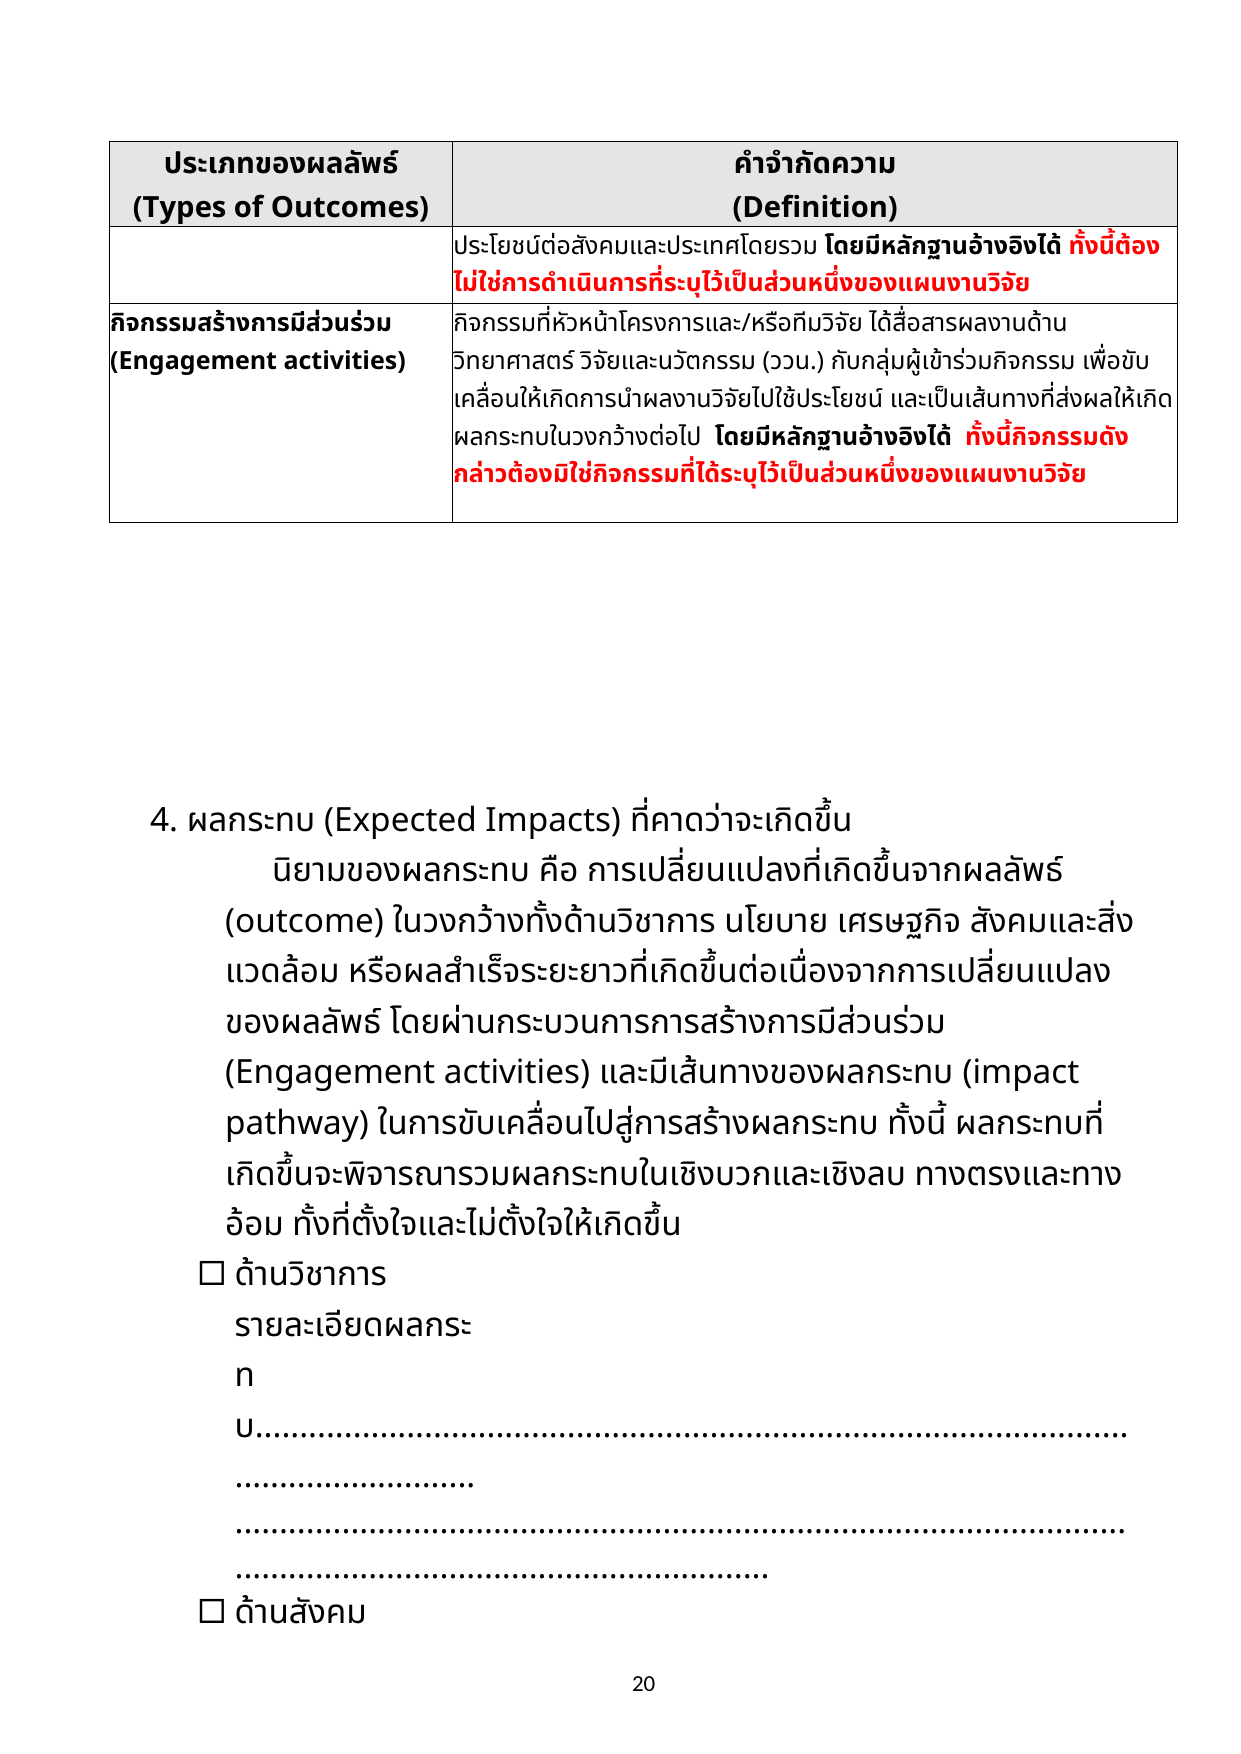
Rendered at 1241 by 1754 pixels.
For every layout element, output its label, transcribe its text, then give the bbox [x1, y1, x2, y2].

text นิยามของผลกระทบ คือ การเปลี่ยนแปลงที่เกิดขึ้นจากผลลัพธ์ (outcome) ในวงกว้างทั้งด้านวิชาการ นโยบาย เศรษฐกิจ สังคมและสิ่งแวดล้อม หรือผลสำเร็จระยะยาวที่เกิดขึ้นต่อเนื่องจากการเปลี่ยนแปลงของผลลัพธ์ โดยผ่านกระบวนการการสร้างการมีส่วนร่วม (Engagement activities) และมีเส้นทางของผลกระทบ (impact pathway) ในการขับเคลื่อนไปสู่การสร้างผลกระทบ ทั้งนี้ ผลกระทบที่เกิดขึ้นจะพิจารณารวมผลกระทบในเชิงบวกและเชิงลบ ทางตรงและทางอ้อม ทั้งที่ตั้งใจและไม่ตั้งใจให้เกิดขึ้น [225, 846, 1137, 1250]
text 4. ผลกระทบ (Expected Impacts) ที่คาดว่าจะเกิดขึ้น [150, 796, 1137, 846]
list ด้านวิชาการ [197, 1250, 1137, 1301]
text รายละเอียดผลกระทบ............................................................................................................................. [234, 1301, 1137, 1498]
table_header ประเภทของผลลัพธ์ (Types of Outcomes) [110, 142, 452, 226]
table_cell กิจกรรมที่หัวหน้าโครงการและ/หรือทีมวิจัย ได้สื่อสารผลงานด้านวิทยาศาสตร์ วิจัยและนวัตกรรม (ววน.) กับกลุ่มผู้เข้าร่วมกิจกรรม เพื่อขับเคลื่อนให้เกิดการนำผลงานวิจัยไปใช้ประโยชน์ และเป็นเส้นทางที่ส่งผลให้เกิดผลกระทบในวงกว้างต่อไป โดยมีหลักฐานอ้างอิงได้ ทั้งนี้กิจกรรมดังกล่าวต้องมิใช่กิจกรรมที่ได้ระบุไว้เป็นส่วนหนึ่งของแผนงานวิจัย [453, 304, 1177, 522]
list ด้านสังคม [197, 1588, 1137, 1639]
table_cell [453, 227, 1177, 303]
table_cell กิจกรรมสร้างการมีส่วนร่วม (Engagement activities) [110, 304, 452, 522]
table_header คำจำกัดความ (Definition) [453, 142, 1177, 226]
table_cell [110, 227, 452, 303]
